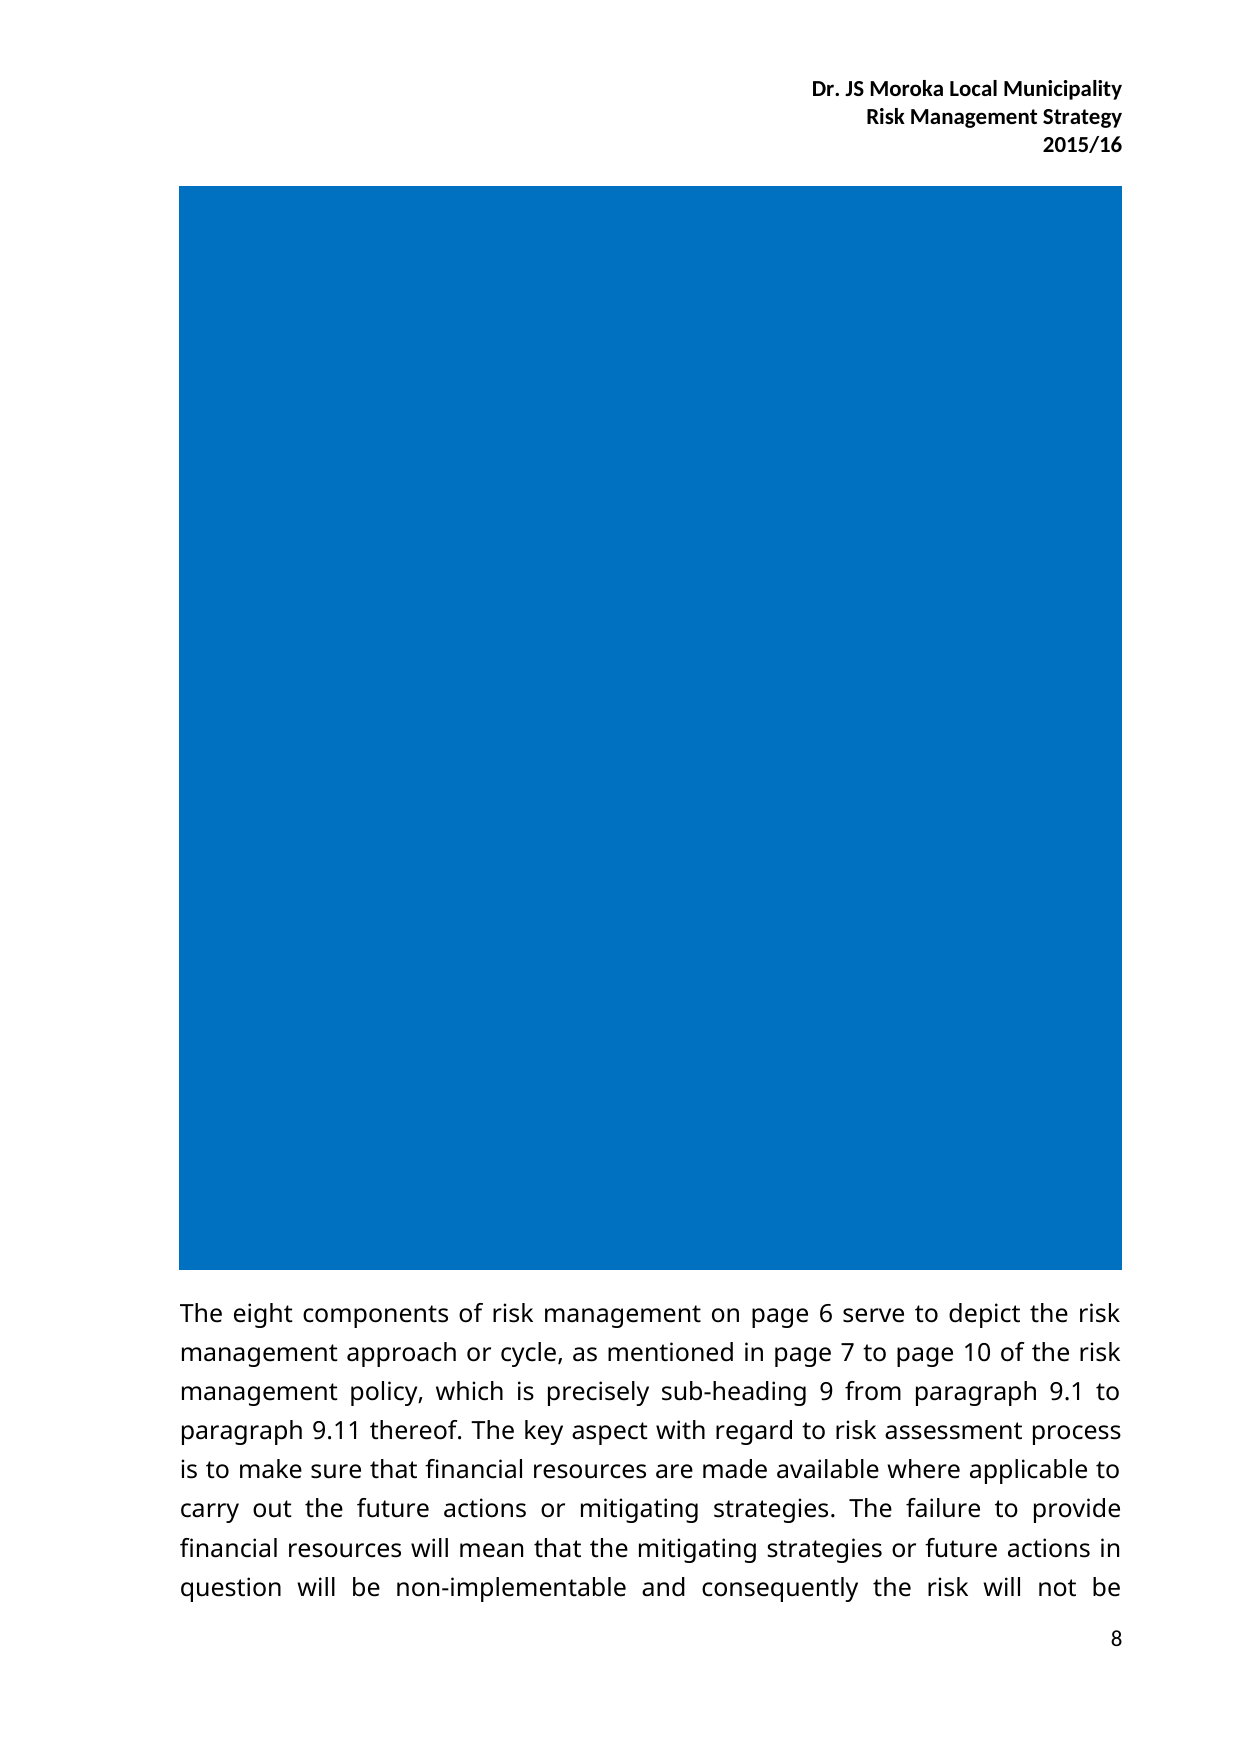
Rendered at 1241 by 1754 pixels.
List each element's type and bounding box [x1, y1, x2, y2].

text [179, 1295, 1122, 1603]
